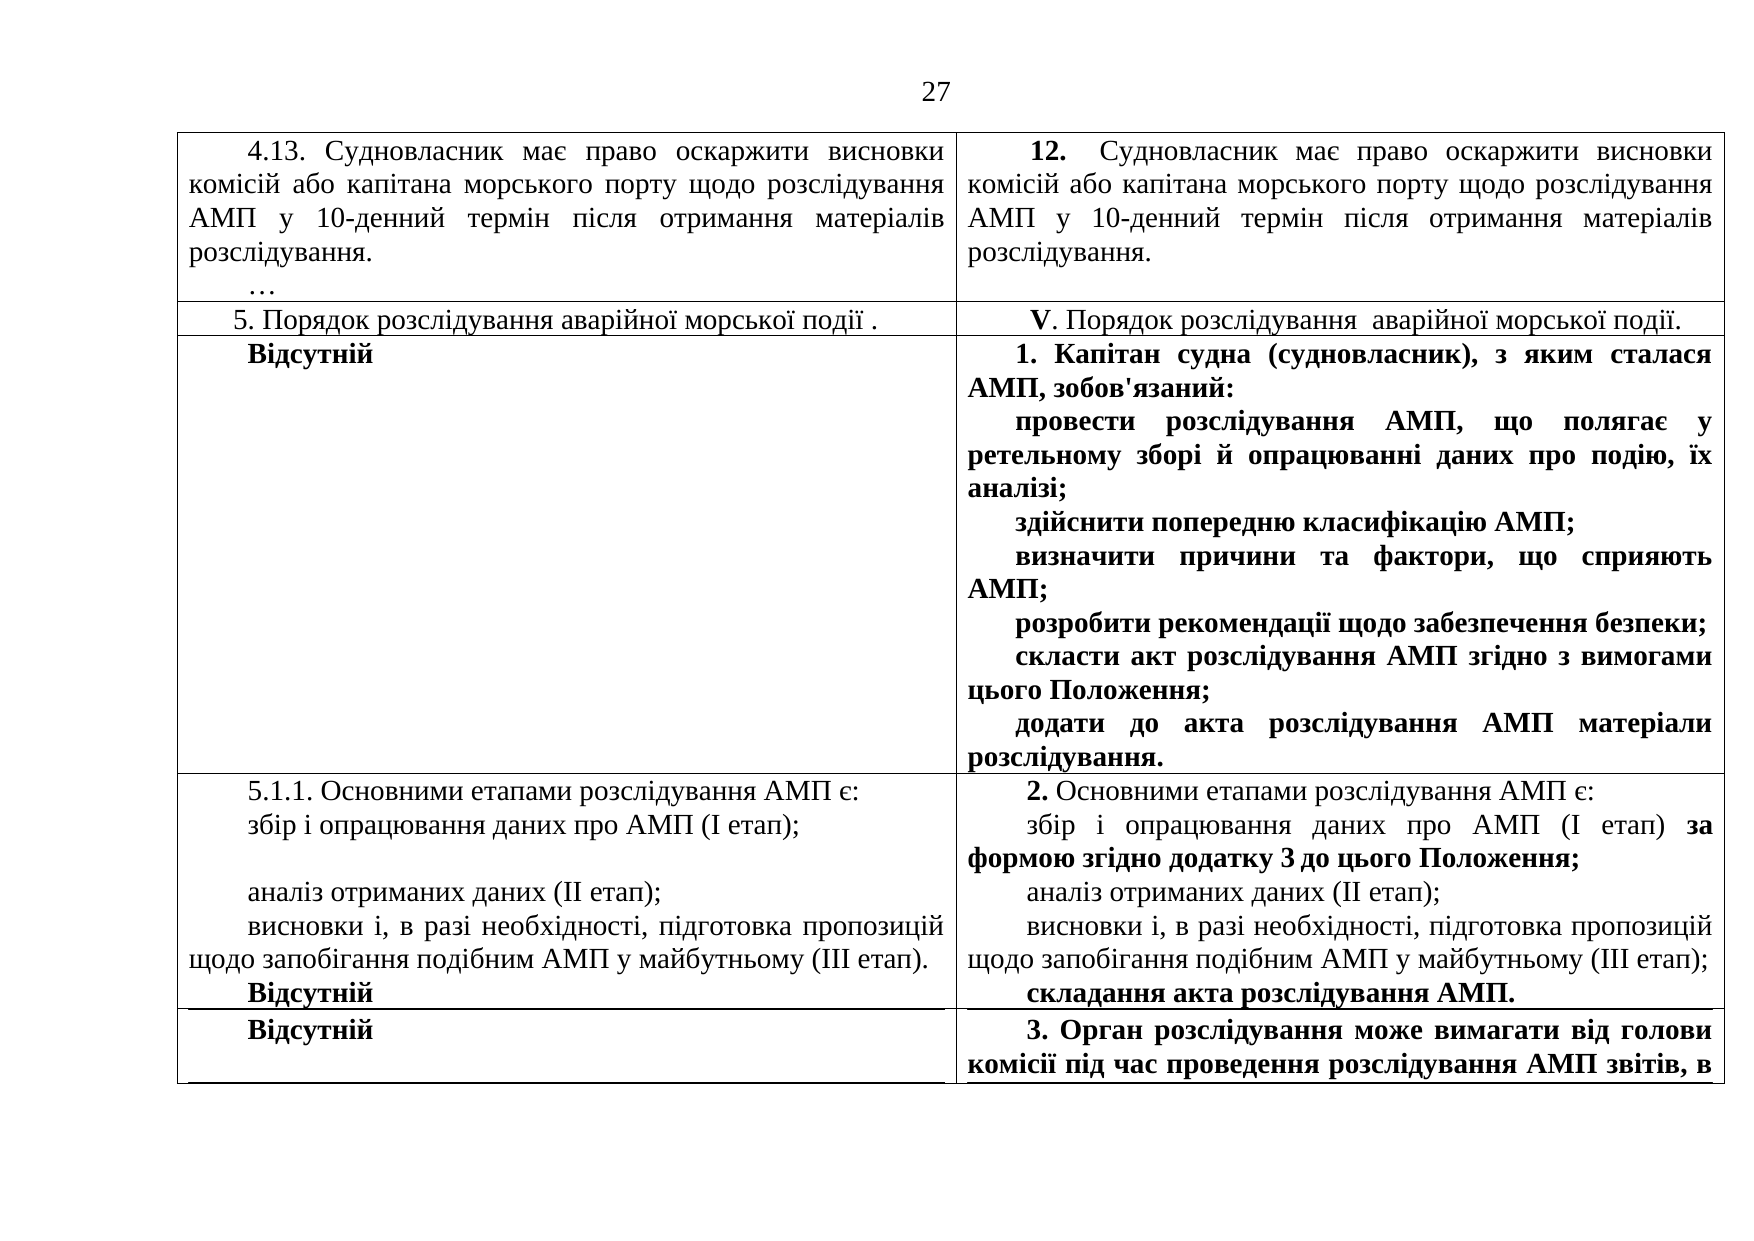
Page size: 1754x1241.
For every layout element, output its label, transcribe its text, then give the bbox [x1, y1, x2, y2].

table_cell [178, 1009, 956, 1083]
table_cell Відсутній [178, 336, 956, 772]
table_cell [957, 1009, 1724, 1083]
table_cell 1. Капітан судна (судновласник), з яким сталася АМП, зобов'язаний: провести розслідування АМП, що полягає у ретельному зборі й опрацюванні даних про подію, їх аналізі; здійснити попередню класифікацію АМП; визначити причини та фактори, що сприяють АМП; розробити рекомендації щодо забезпечення безпеки; скласти акт розслідування АМП згідно з вимогами цього Положення; додати до акта розслідування АМП матеріали розслідування. [957, 336, 1724, 772]
table_cell 5.1.1. Основними етапами розслідування АМП є: збір і опрацювання даних про АМП (I етап); аналіз отриманих даних (II етап); висновки і, в разі необхідності, підготовка пропозицій щодо запобігання подібним АМП у майбутньому (III етап). Відсутній [178, 774, 956, 1008]
table_cell 5. Порядок розслідування аварійної морської події . [178, 302, 956, 335]
table_cell 2. Основними етапами розслідування АМП є: збір і опрацювання даних про АМП (I етап) за формою згідно додатку 3 до цього Положення; аналіз отриманих даних (II етап); висновки і, в разі необхідності, підготовка пропозицій щодо запобігання подібним АМП у майбутньому (III етап); складання акта розслідування АМП. [957, 774, 1724, 1008]
table_cell V. Порядок розслідування аварійної морської події. [957, 302, 1724, 335]
table_cell 12. Судновласник має право оскаржити висновки комісій або капітана морського порту щодо розслідування АМП у 10-денний термін після отримання матеріалів розслідування. [957, 133, 1724, 301]
table_cell 4.13. Судновласник має право оскаржити висновки комісій або капітана морського порту щодо розслідування АМП у 10-денний термін після отримання матеріалів розслідування. … [178, 133, 956, 301]
